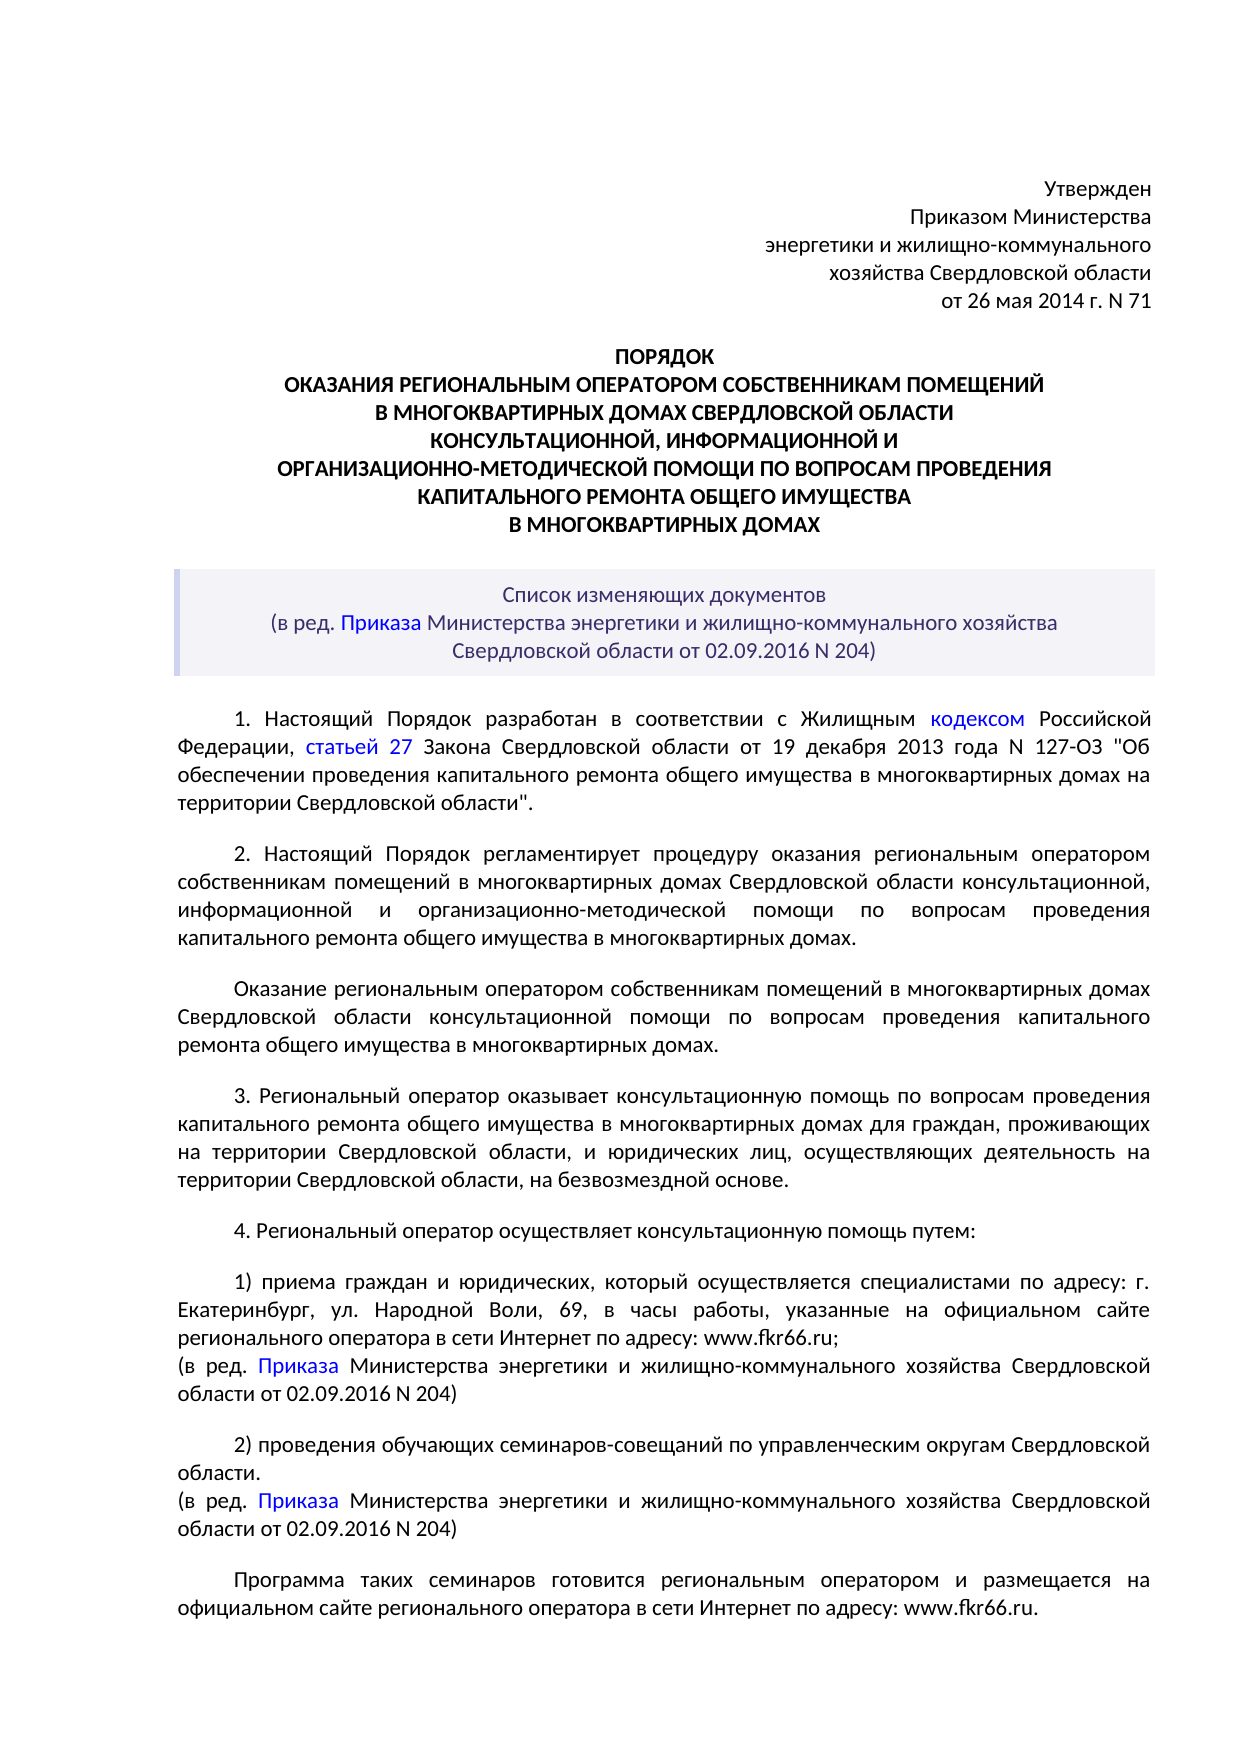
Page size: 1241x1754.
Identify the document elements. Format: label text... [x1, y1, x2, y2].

text Программа таких семинаров готовится региональным оператором и размещается на официальном сайте регионального оператора в сети Интернет по адресу: www.fkr66.ru. [177, 1565, 1152, 1621]
text энергетики и жилищно-коммунального [177, 230, 1152, 258]
title В МНОГОКВАРТИРНЫХ ДОМАХ СВЕРДЛОВСКОЙ ОБЛАСТИ [177, 398, 1152, 426]
title КАПИТАЛЬНОГО РЕМОНТА ОБЩЕГО ИМУЩЕСТВА [177, 482, 1152, 510]
text Приказом Министерства [177, 202, 1152, 230]
text от 26 мая 2014 г. N 71 [177, 286, 1152, 314]
title КОНСУЛЬТАЦИОННОЙ, ИНФОРМАЦИОННОЙ И [177, 426, 1152, 454]
text Утвержден [177, 174, 1152, 202]
text 2. Настоящий Порядок регламентирует процедуру оказания региональным оператором собственникам помещений в многоквартирных домах Свердловской области консультационной, информационной и организационно-методической помощи по вопросам проведения капитального ремонта общего имущества в многоквартирных домах. [177, 839, 1152, 951]
title В МНОГОКВАРТИРНЫХ ДОМАХ [177, 510, 1152, 538]
text Оказание региональным оператором собственникам помещений в многоквартирных домах Свердловской области консультационной помощи по вопросам проведения капитального ремонта общего имущества в многоквартирных домах. [177, 974, 1152, 1058]
title ПОРЯДОК [177, 342, 1152, 370]
text 1. Настоящий Порядок разработан в соответствии с Жилищным кодексом Российской Федерации, статьей 27 Закона Свердловской области от 19 декабря 2013 года N 127-ОЗ "Об обеспечении проведения капитального ремонта общего имущества в многоквартирных домах на территории Свердловской области". [177, 704, 1152, 816]
text (в ред. Приказа Министерства энергетики и жилищно-коммунального хозяйства Свердловской области от 02.09.2016 N 204) [177, 1486, 1152, 1542]
text хозяйства Свердловской области [177, 258, 1152, 286]
table_header Список изменяющих документов (в ред. Приказа Министерства энергетики и жилищно-коммунального хозяйства Свердловской области от 02.09.2016 N 204) [180, 569, 1149, 676]
text 1) приема граждан и юридических, который осуществляется специалистами по адресу: г. Екатеринбург, ул. Народной Воли, 69, в часы работы, указанные на официальном сайте регионального оператора в сети Интернет по адресу: www.fkr66.ru; [177, 1267, 1152, 1351]
text (в ред. Приказа Министерства энергетики и жилищно-коммунального хозяйства Свердловской области от 02.09.2016 N 204) [177, 1351, 1152, 1407]
text 2) проведения обучающих семинаров-совещаний по управленческим округам Свердловской области. [177, 1430, 1152, 1486]
text 4. Региональный оператор осуществляет консультационную помощь путем: [177, 1216, 1152, 1244]
title ОРГАНИЗАЦИОННО-МЕТОДИЧЕСКОЙ ПОМОЩИ ПО ВОПРОСАМ ПРОВЕДЕНИЯ [177, 454, 1152, 482]
title ОКАЗАНИЯ РЕГИОНАЛЬНЫМ ОПЕРАТОРОМ СОБСТВЕННИКАМ ПОМЕЩЕНИЙ [177, 370, 1152, 398]
text 3. Региональный оператор оказывает консультационную помощь по вопросам проведения капитального ремонта общего имущества в многоквартирных домах для граждан, проживающих на территории Свердловской области, и юридических лиц, осуществляющих деятельность на территории Свердловской области, на безвозмездной основе. [177, 1081, 1152, 1193]
